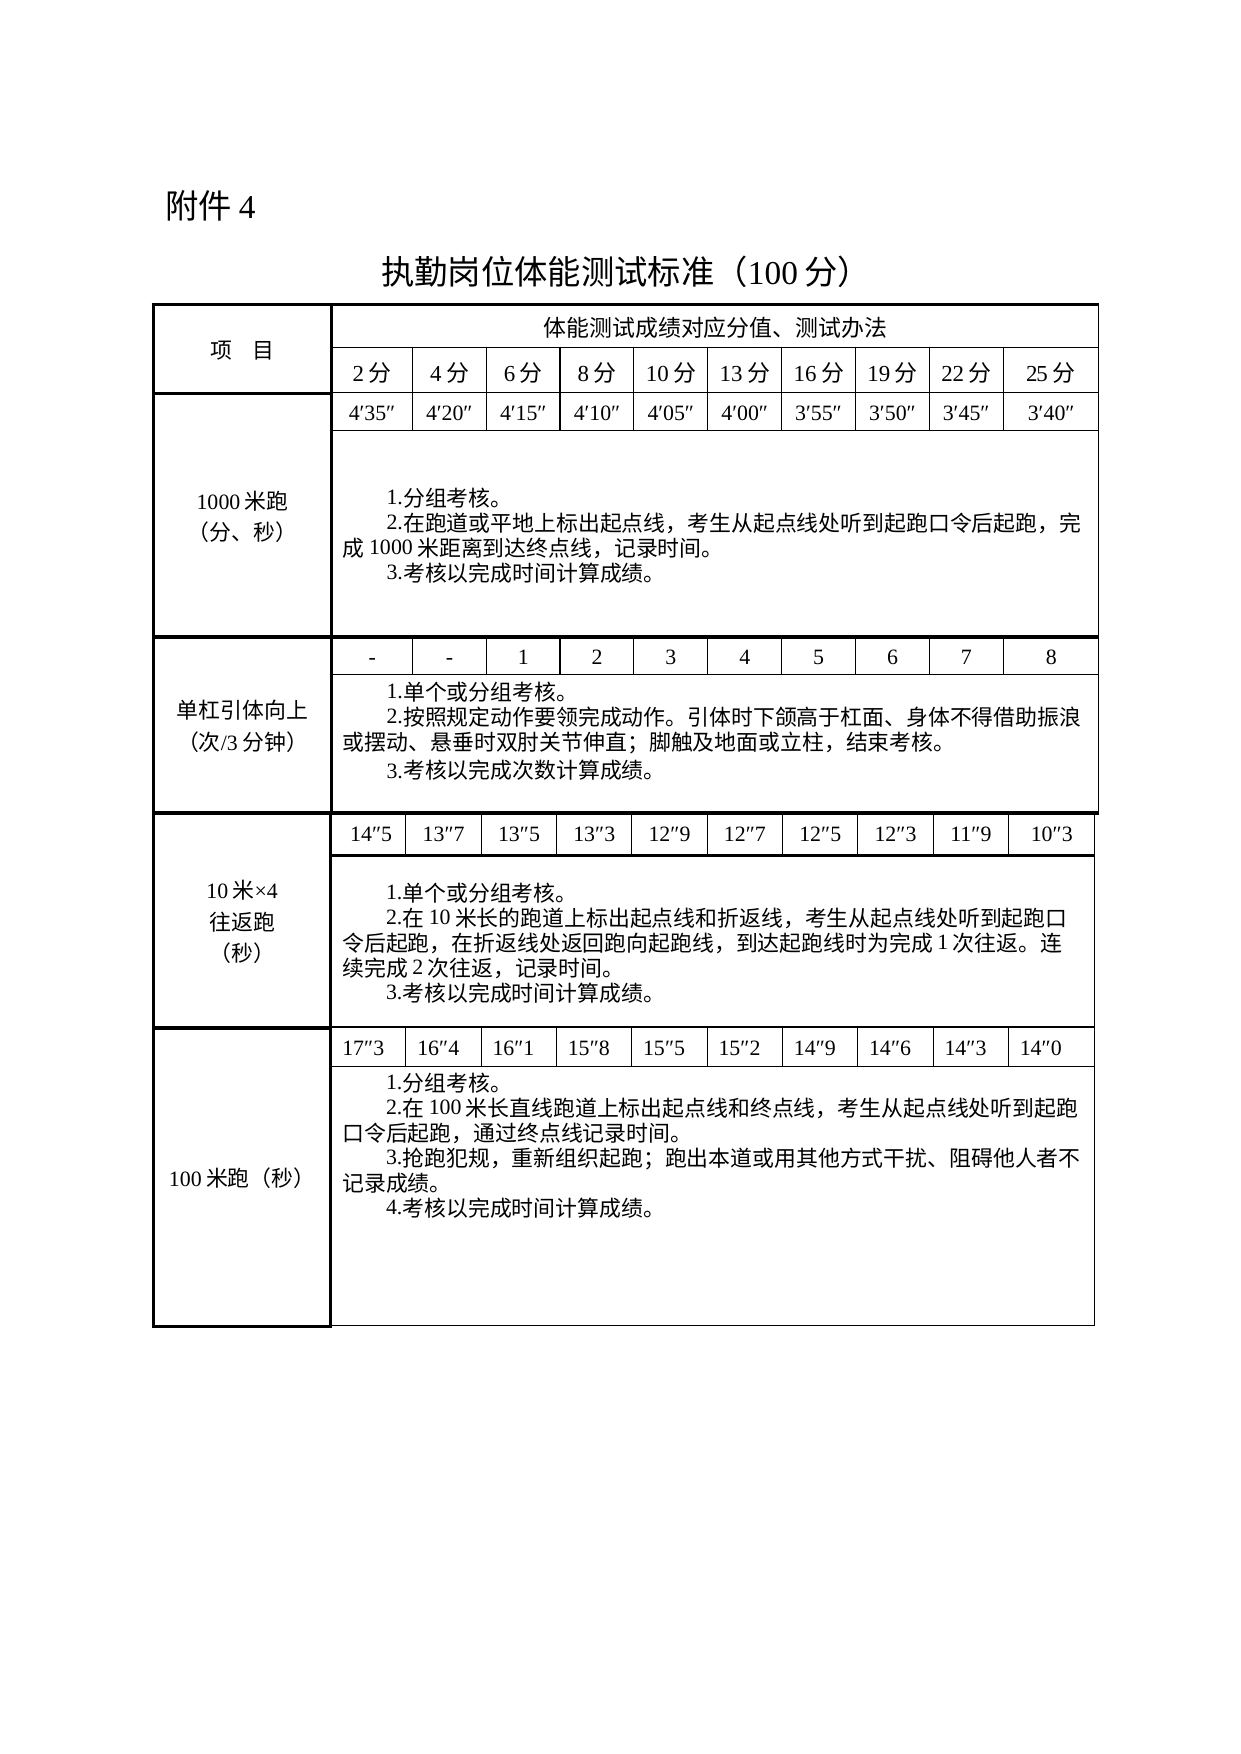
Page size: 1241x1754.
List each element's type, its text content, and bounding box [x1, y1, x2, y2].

table_cell 1.分组考核。 2.在100米长直线跑道上标出起点线和终点线，考生从起点线处听到起跑口令后起跑，通过终点线记录时间。 3.抢跑犯规，重新组织起跑；跑出本道或用其他方式干扰、阻碍他人者不记录成绩。 4.考核以完成时间计算成绩。 [332, 1067, 1094, 1325]
table_cell 3′45″ [930, 393, 1003, 430]
table_cell 2分 [333, 348, 412, 392]
table_cell 16″4 [406, 1028, 481, 1066]
table_cell 14″5 [332, 815, 405, 853]
table_cell 13″7 [406, 815, 481, 853]
table_cell 13″5 [482, 815, 556, 853]
text 执勤岗位体能测试标准（100分） [165, 237, 1087, 303]
table_cell 14″0 [1009, 1028, 1094, 1066]
table_cell 7 [930, 639, 1003, 674]
table_cell 14″3 [934, 1028, 1008, 1066]
table_cell 25分 [1004, 348, 1098, 392]
table_cell - [333, 639, 412, 674]
table_cell 15″5 [632, 1028, 707, 1066]
table_cell 1.单个或分组考核。 2.按照规定动作要领完成动作。引体时下颌高于杠面、身体不得借助振浪或摆动、悬垂时双肘关节伸直；脚触及地面或立柱，结束考核。 3.考核以完成次数计算成绩。 [333, 675, 1098, 811]
table_cell 4′20″ [413, 393, 486, 430]
table_cell 2 [561, 639, 633, 674]
table_cell 1.单个或分组考核。 2.在10米长的跑道上标出起点线和折返线，考生从起点线处听到起跑口令后起跑，在折返线处返回跑向起跑线，到达起跑线时为完成1次往返。连续完成2次往返，记录时间。 3.考核以完成时间计算成绩。 [332, 857, 1094, 1026]
table_cell 4 [708, 639, 781, 674]
table_cell 3 [634, 639, 707, 674]
table_cell 8分 [561, 348, 633, 392]
table_cell 4′15″ [487, 393, 559, 430]
table_cell 4′05″ [634, 393, 707, 430]
table_header 体能测试成绩对应分值、测试办法 [333, 306, 1098, 347]
table_cell 12″5 [783, 815, 857, 853]
table_cell 14″6 [858, 1028, 933, 1066]
table_cell 4分 [413, 348, 486, 392]
table_cell 3′55″ [782, 393, 855, 430]
table_cell 5 [782, 639, 855, 674]
table_cell 12″7 [708, 815, 782, 853]
table_cell 15″2 [708, 1028, 782, 1066]
table_cell 6分 [487, 348, 559, 392]
table_cell 16分 [782, 348, 855, 392]
table_cell 10分 [634, 348, 707, 392]
table_cell 1000米跑 （分、秒） [155, 395, 330, 635]
table_cell 3′50″ [856, 393, 929, 430]
table_cell 13分 [708, 348, 781, 392]
table_cell 4′10″ [561, 393, 633, 430]
table_cell 100米跑（秒） [155, 1030, 329, 1325]
table_cell 3′40″ [1004, 393, 1098, 430]
table_cell 6 [856, 639, 929, 674]
table_cell 19分 [856, 348, 929, 392]
table_cell 8 [1004, 639, 1098, 674]
table_cell 11″9 [934, 815, 1008, 853]
table_cell 12″9 [632, 815, 707, 853]
table_cell 22分 [930, 348, 1003, 392]
table_cell 单杠引体向上（次/3分钟） [155, 639, 330, 811]
table_cell 10″3 [1009, 815, 1094, 853]
table_cell 1 [487, 639, 559, 674]
table_cell 17″3 [332, 1028, 405, 1066]
table_cell 10米×4 往返跑 （秒） [155, 815, 329, 1026]
table_cell 14″9 [783, 1028, 857, 1066]
table_cell - [413, 639, 486, 674]
table_cell 4′35″ [333, 393, 412, 430]
table_cell 12″3 [858, 815, 933, 853]
text 附件4 [165, 171, 1087, 237]
table_cell 1.分组考核。 2.在跑道或平地上标出起点线，考生从起点线处听到起跑口令后起跑，完成1000米距离到达终点线，记录时间。 3.考核以完成时间计算成绩。 [333, 431, 1098, 635]
table_cell 13″3 [557, 815, 631, 853]
table_cell 16″1 [482, 1028, 556, 1066]
table_cell 15″8 [557, 1028, 631, 1066]
table_cell 4′00″ [708, 393, 781, 430]
table_header 项 目 [155, 306, 330, 392]
